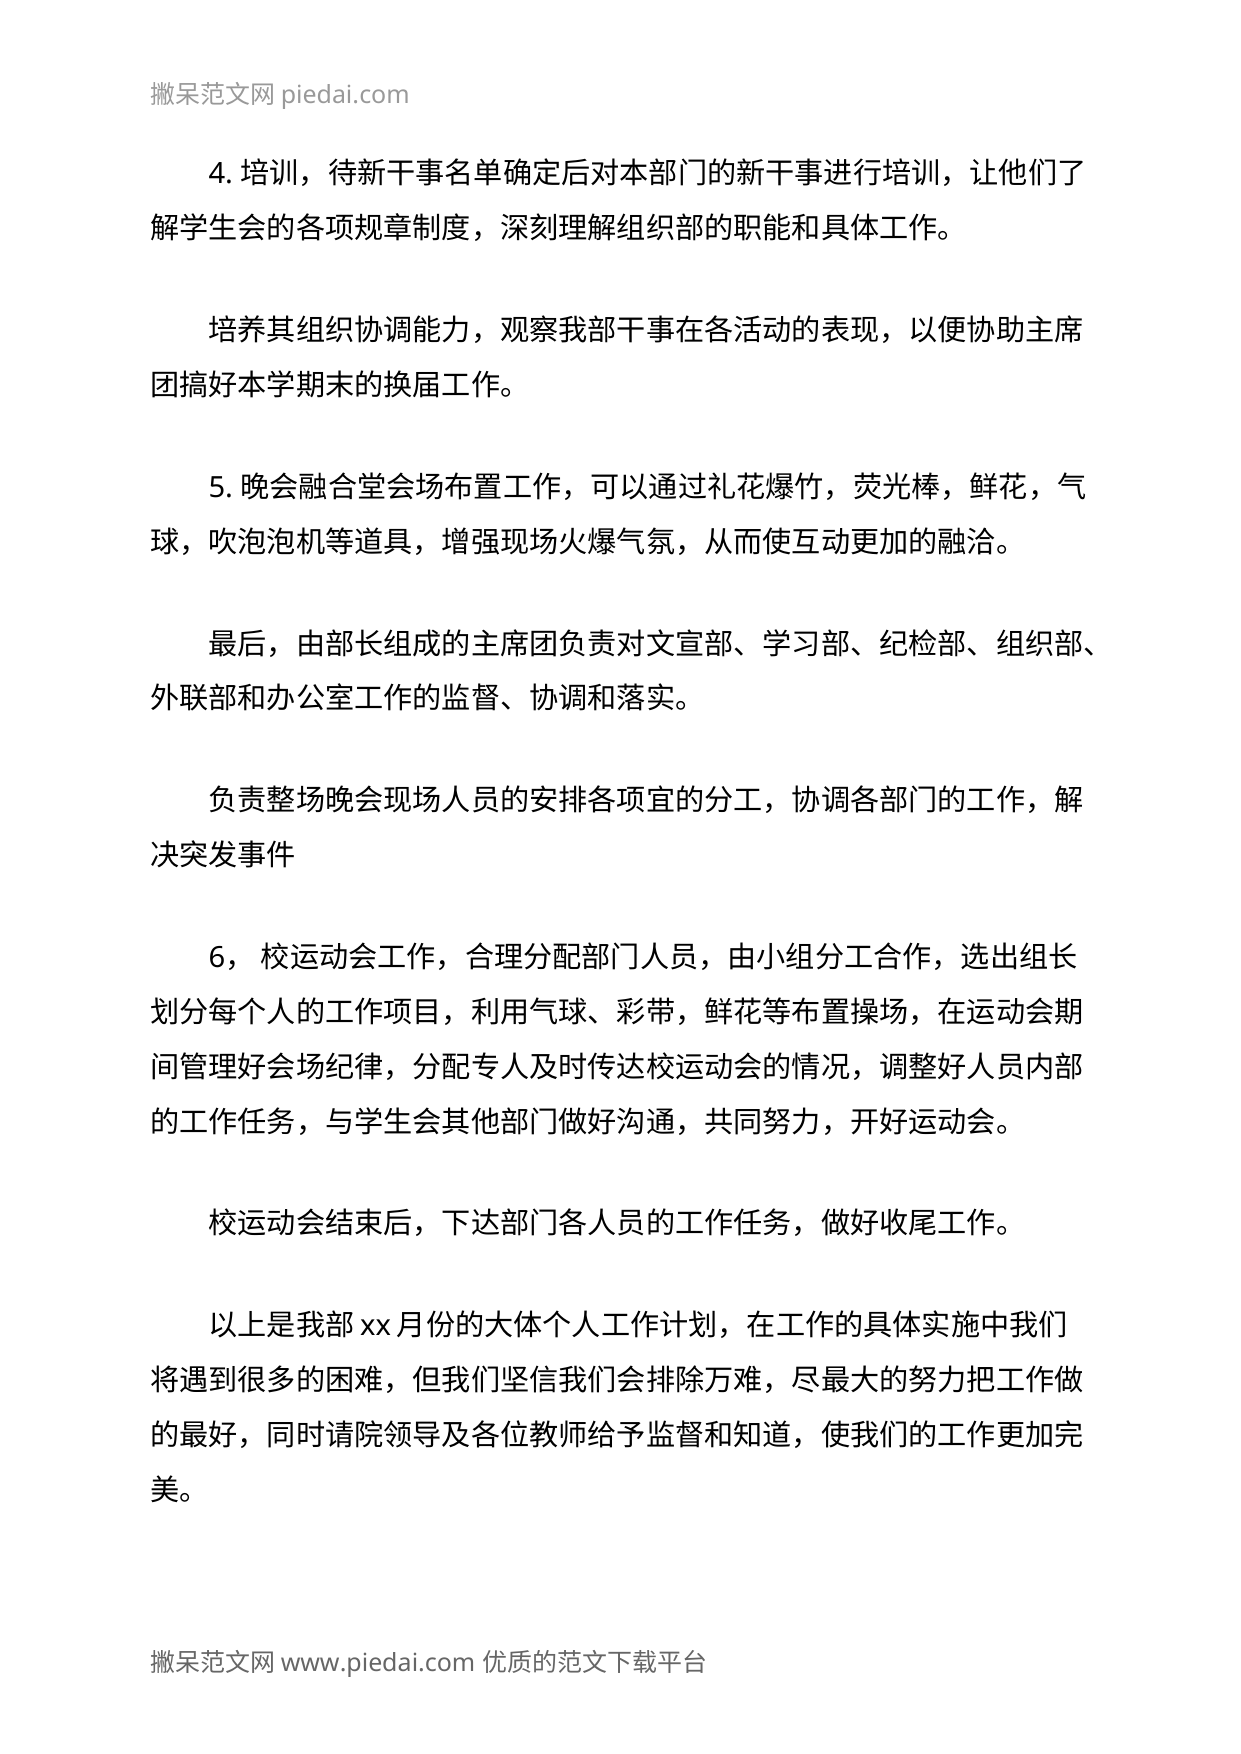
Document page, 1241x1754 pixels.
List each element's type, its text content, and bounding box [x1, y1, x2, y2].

text 4. 培训，待新干事名单确定后对本部门的新干事进行培训，让他们了解学生会的各项规章制度，深刻理解组织部的职能和具体工作。 [150, 150, 1090, 247]
text 6， 校运动会工作，合理分配部门人员，由小组分工合作，选出组长划分每个人的工作项目，利用气球、彩带，鲜花等布置操场，在运动会期间管理好会场纪律，分配专人及时传达校运动会的情况，调整好人员内部的工作任务，与学生会其他部门做好沟通，共同努力，开好运动会。 [150, 933, 1090, 1141]
text 校运动会结束后，下达部门各人员的工作任务，做好收尾工作。 [150, 1200, 1090, 1242]
text 最后，由部长组成的主席团负责对文宣部、学习部、纪检部、组织部、外联部和办公室工作的监督、协调和落实。 [150, 620, 1090, 717]
text 培养其组织协调能力，观察我部干事在各活动的表现，以便协助主席团搞好本学期末的换届工作。 [150, 307, 1090, 404]
text 5. 晚会融合堂会场布置工作，可以通过礼花爆竹，荧光棒，鲜花，气球，吹泡泡机等道具，增强现场火爆气氛，从而使互动更加的融洽。 [150, 463, 1090, 561]
text 负责整场晚会现场人员的安排各项宜的分工，协调各部门的工作，解决突发事件 [150, 777, 1090, 874]
text 以上是我部xx月份的大体个人工作计划，在工作的具体实施中我们将遇到很多的困难，但我们坚信我们会排除万难，尽最大的努力把工作做的最好，同时请院领导及各位教师给予监督和知道，使我们的工作更加完美。 [150, 1302, 1090, 1509]
